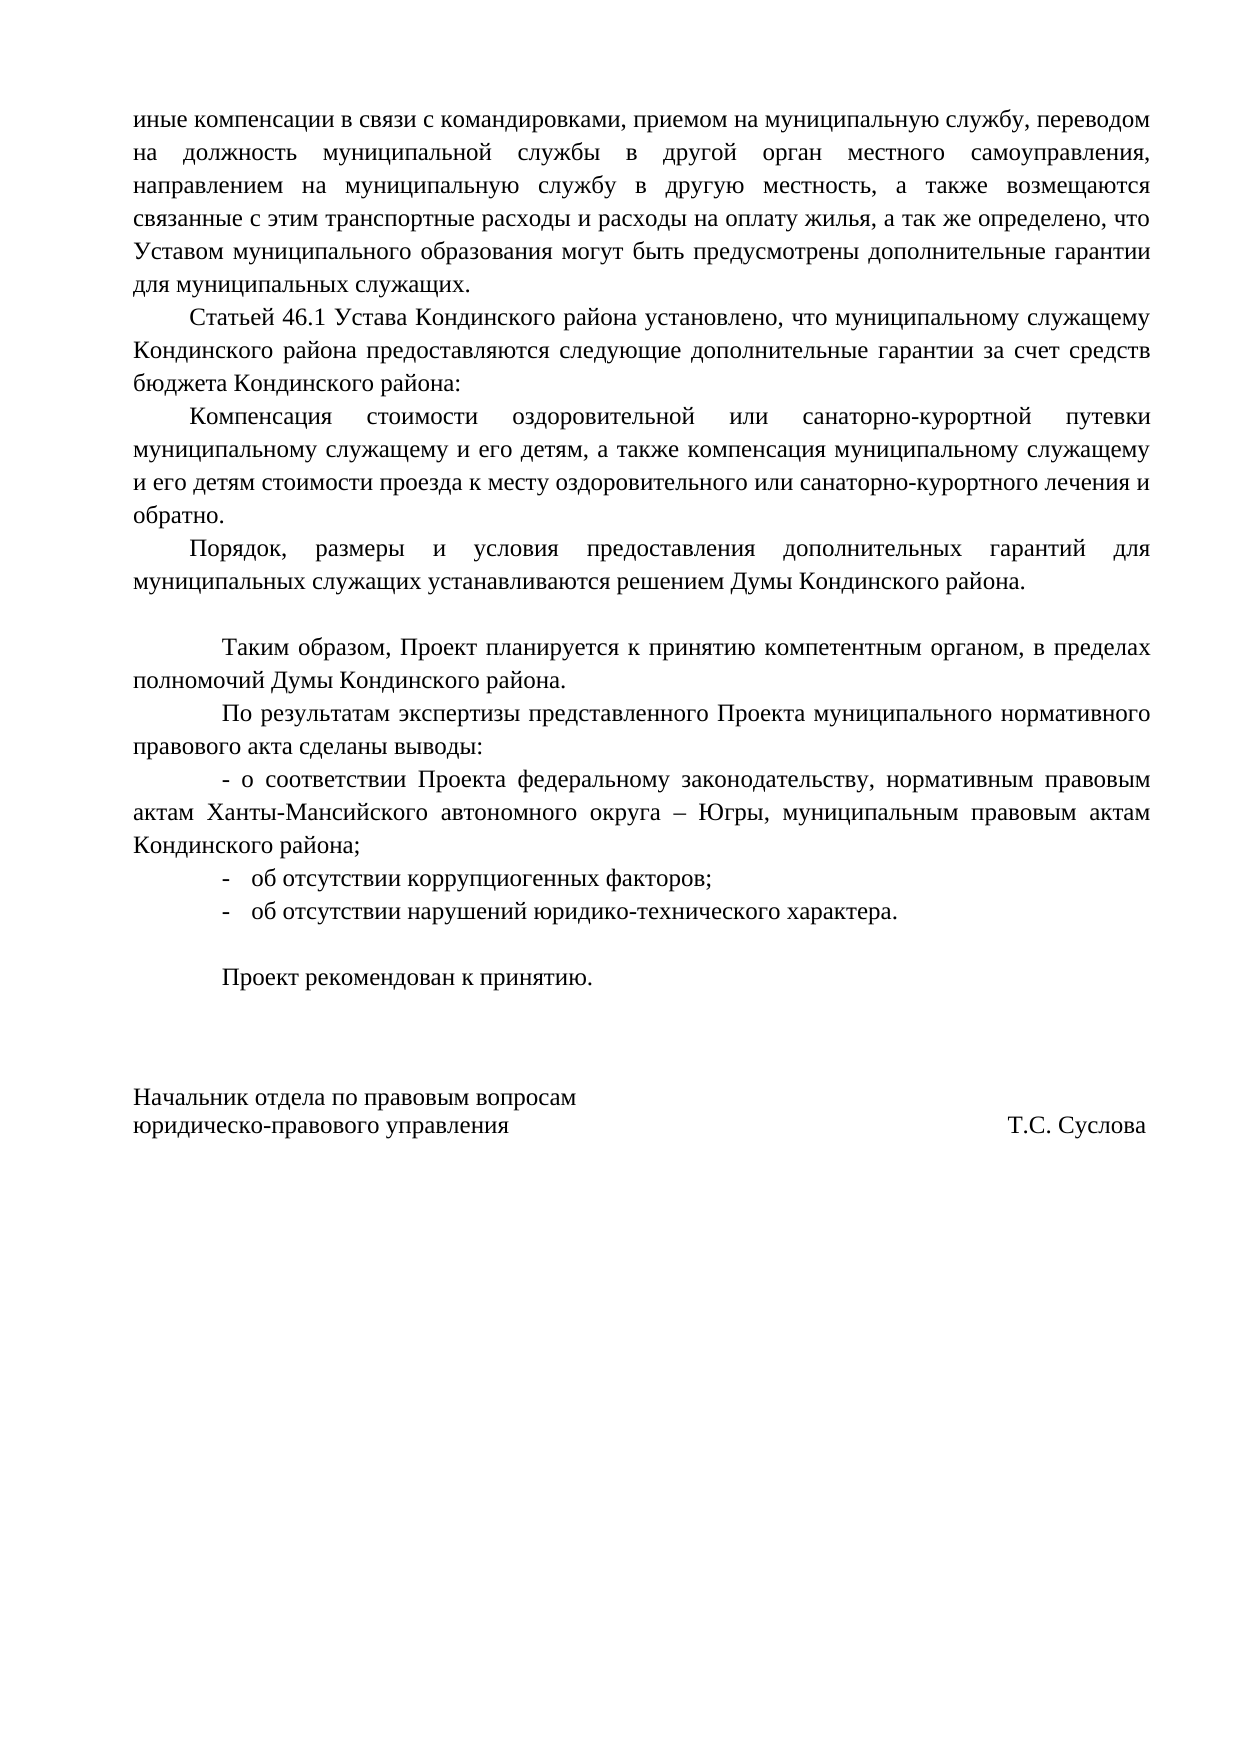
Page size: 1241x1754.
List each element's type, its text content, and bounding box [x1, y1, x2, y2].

text Статьей 46.1 Устава Кондинского района установлено, что муниципальному служащему Кондинского района предоставляются следующие дополнительные гарантии за счет средств бюджета Кондинского района: [133, 302, 1151, 397]
text - об отсутствии нарушений юридико-технического характера. [133, 896, 1151, 925]
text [133, 104, 1151, 298]
text - о соответствии Проекта федеральному законодательству, нормативным правовым актам Ханты-Мансийского автономного округа – Югры, муниципальным правовым актам Кондинского района; [133, 764, 1151, 859]
text Таким образом, Проект планируется к принятию компетентным органом, в пределах полномочий Думы Кондинского района. [133, 632, 1151, 694]
text Компенсация стоимости оздоровительной или санаторно-курортной путевки муниципальному служащему и его детям, а также компенсация муниципальному служащему и его детям стоимости проезда к месту оздоровительного или санаторно-курортного лечения и обратно. [133, 401, 1151, 529]
text Порядок, размеры и условия предоставления дополнительных гарантий для муниципальных служащих устанавливаются решением Думы Кондинского района. [133, 533, 1151, 595]
text По результатам экспертизы представленного Проекта муниципального нормативного правового акта сделаны выводы: [133, 698, 1151, 760]
text - об отсутствии коррупциогенных факторов; [133, 863, 1151, 892]
text Начальник отдела по правовым вопросам [133, 1082, 1151, 1110]
text юридическо-правового управления Т.С. Суслова [133, 1110, 1151, 1139]
text Проект рекомендован к принятию. [133, 962, 1151, 991]
